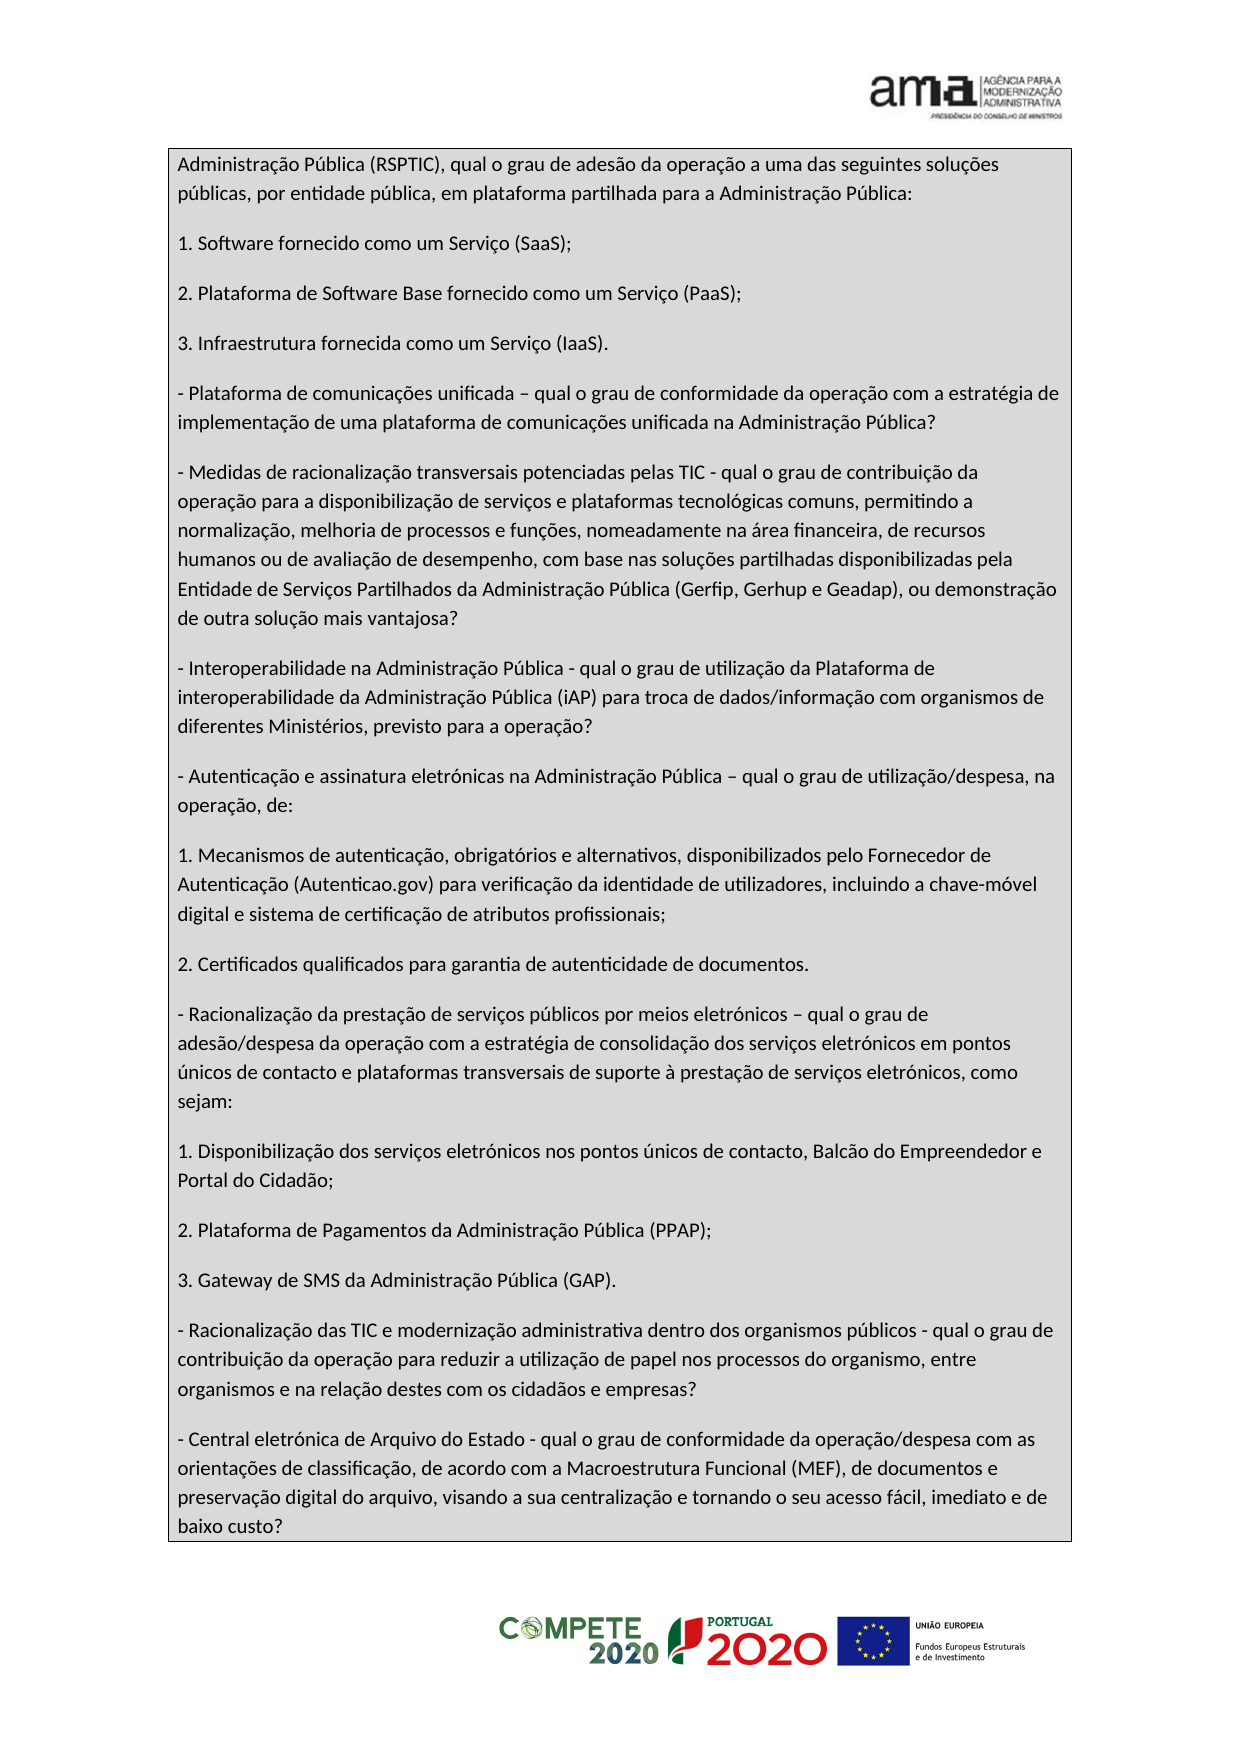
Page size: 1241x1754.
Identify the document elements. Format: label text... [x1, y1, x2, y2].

text - Autenticação e assinatura eletrónicas na Administração Pública – qual o grau de utilização/despesa, na operação, de: [169, 760, 1071, 818]
text - Racionalização das TIC e modernização administrativa dentro dos organismos públicos - qual o grau de contribuição da operação para reduzir a utilização de papel nos processos do organismo, entre organismos e na relação destes com os cidadãos e empresas? [169, 1314, 1071, 1401]
text 1. Disponibilização dos serviços eletrónicos nos pontos únicos de contacto, Balcão do Empreendedor e Portal do Cidadão; [169, 1135, 1071, 1193]
text 2. Certificados qualificados para garantia de autenticidade de documentos. [169, 948, 1071, 976]
text - Interoperabilidade na Administração Pública - qual o grau de utilização da Plataforma de interoperabilidade da Administração Pública (iAP) para troca de dados/informação com organismos de diferentes Ministérios, previsto para a operação? [169, 652, 1071, 739]
text 2. Plataforma de Software Base fornecido como um Serviço (PaaS); [169, 277, 1071, 305]
text - Medidas de racionalização transversais potenciadas pelas TIC - qual o grau de contribuição da operação para a disponibilização de serviços e plataformas tecnológicas comuns, permitindo a normalização, melhoria de processos e funções, nomeadamente na área financeira, de recursos humanos ou de avaliação de desempenho, com base nas soluções partilhadas disponibilizadas pela Entidade de Serviços Partilhados da Administração Pública (Gerfip, Gerhup e Geadap), ou demonstração de outra solução mais vantajosa? [169, 456, 1071, 630]
text 1. Software fornecido como um Serviço (SaaS); [169, 227, 1071, 255]
picture [868, 73, 1064, 123]
text 2. Plataforma de Pagamentos da Administração Pública (PPAP); [169, 1214, 1071, 1243]
text - Plataforma de comunicações unificada – qual o grau de conformidade da operação com a estratégia de implementação de uma plataforma de comunicações unificada na Administração Pública? [169, 377, 1071, 434]
text - Racionalização da prestação de serviços públicos por meios eletrónicos – qual o grau de adesão/despesa da operação com a estratégia de consolidação dos serviços eletrónicos em pontos únicos de contacto e plataformas transversais de suporte à prestação de serviços eletrónicos, como sejam: [169, 998, 1071, 1114]
text 3. Gateway de SMS da Administração Pública (GAP). [169, 1264, 1071, 1293]
text 3. Infraestrutura fornecida como um Serviço (IaaS). [169, 327, 1071, 355]
text - Central eletrónica de Arquivo do Estado - qual o grau de conformidade da operação/despesa com as orientações de classificação, de acordo com a Macroestrutura Funcional (MEF), de documentos e preservação digital do arquivo, visando a sua centralização e tornando o seu acesso fácil, imediato e de baixo custo? [169, 1423, 1071, 1541]
text 1. Mecanismos de autenticação, obrigatórios e alternativos, disponibilizados pelo Fornecedor de Autenticação (Autenticao.gov) para verificação da identidade de utilizadores, incluindo a chave-móvel digital e sistema de certificação de atributos profissionais; [169, 839, 1071, 926]
picture [457, 1593, 1064, 1681]
